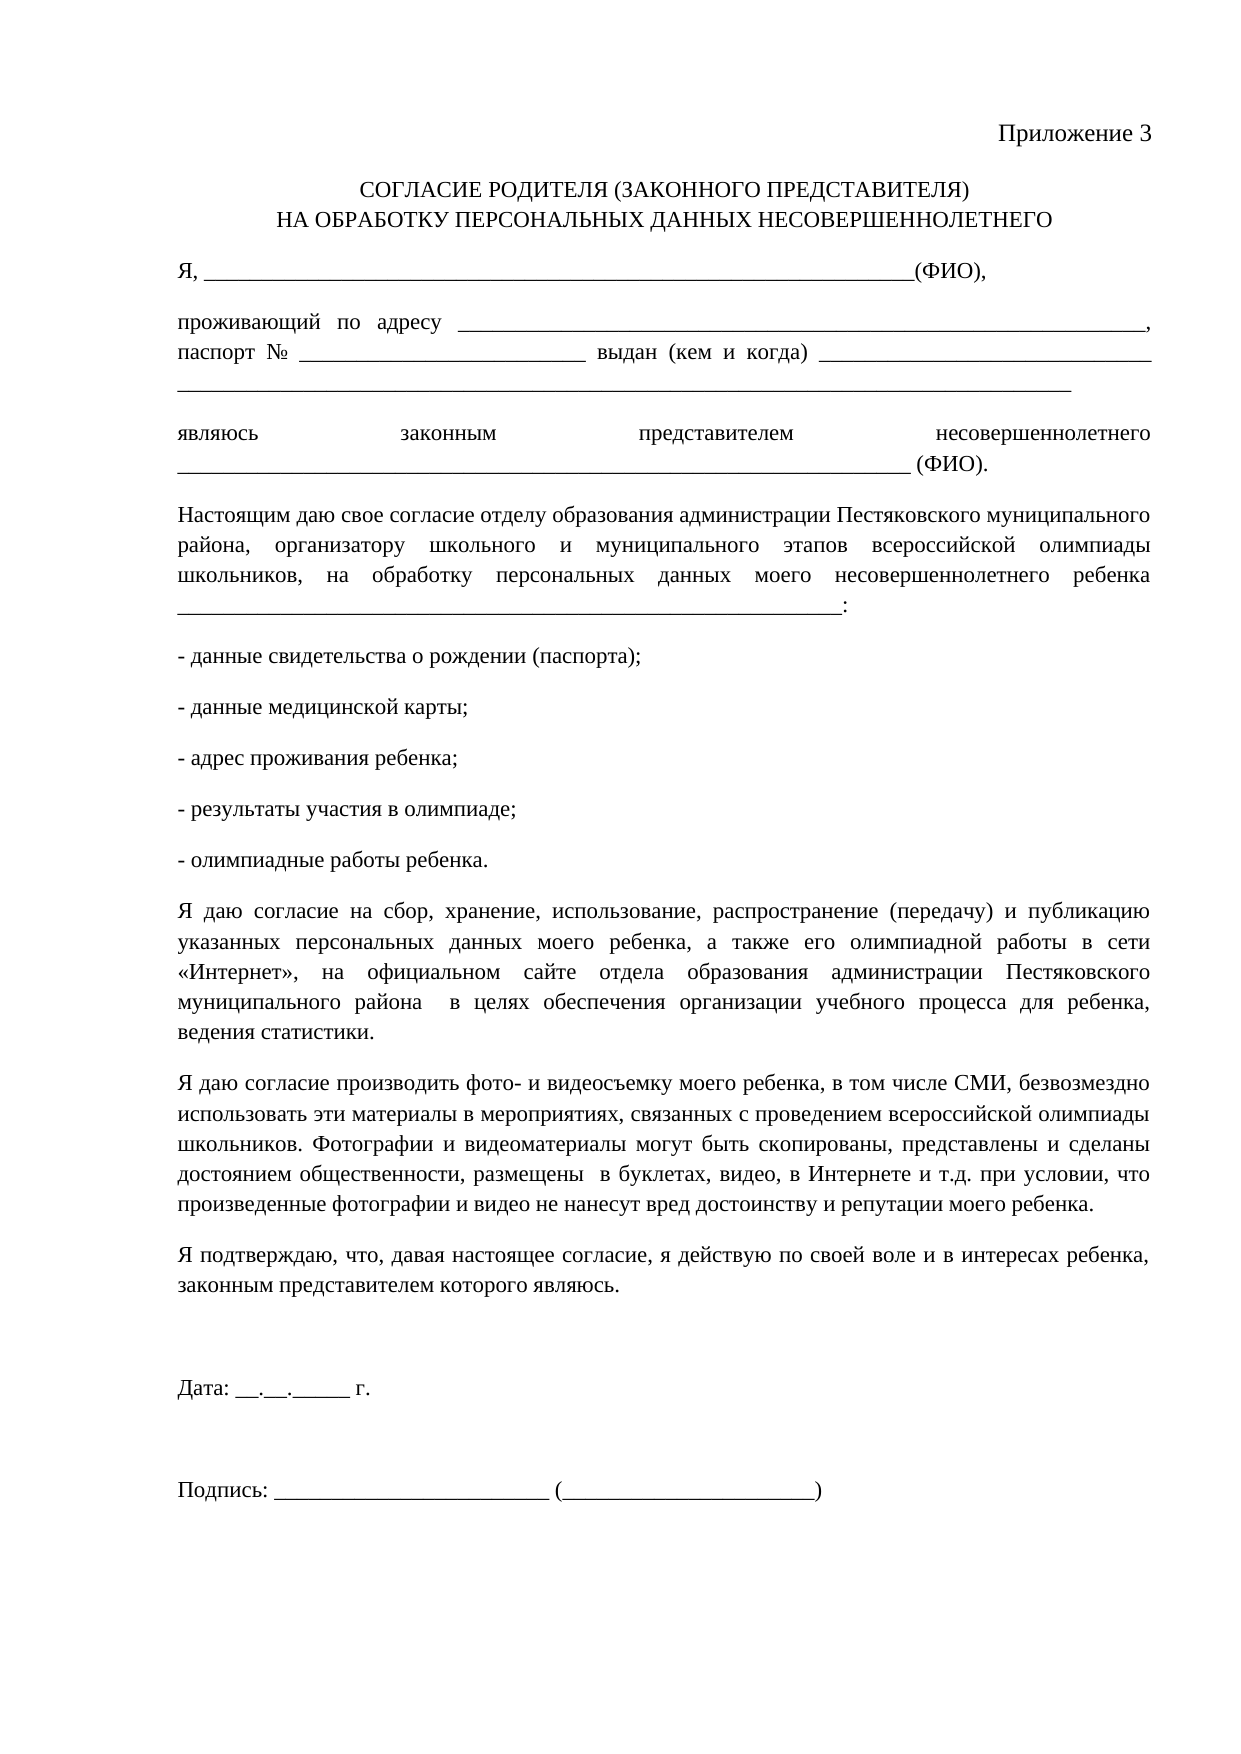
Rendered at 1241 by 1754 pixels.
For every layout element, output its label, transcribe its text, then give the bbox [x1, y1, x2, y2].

text Я даю согласие на сбор, хранение, использование, распространение (передачу) и публикацию указанных персональных данных моего ребенка, а также его олимпиадной работы в сети «Интернет», на официальном сайте отдела образования администрации Пестяковского муниципального района в целях обеспечения организации учебного процесса для ребенка, ведения статистики. [177, 897, 1152, 1045]
text Я даю согласие производить фото- и видеосъемку моего ребенка, в том числе СМИ, безвозмездно использовать эти материалы в мероприятиях, связанных с проведением всероссийской олимпиады школьников. Фотографии и видеоматериалы могут быть скопированы, представлены и сделаны достоянием общественности, размещены в буклетах, видео, в Интернете и т.д. при условии, что произведенные фотографии и видео не нанесут вред достоинству и репутации моего ребенка. [177, 1069, 1152, 1217]
text СОГЛАСИЕ РОДИТЕЛЯ (ЗАКОННОГО ПРЕДСТАВИТЕЛЯ) НА ОБРАБОТКУ ПЕРСОНАЛЬНЫХ ДАННЫХ НЕСОВЕРШЕННОЛЕТНЕГО [177, 176, 1152, 232]
text - данные свидетельства о рождении (паспорта); [177, 642, 1152, 669]
text Подпись: ________________________ (______________________) [177, 1476, 1152, 1502]
text - результаты участия в олимпиаде; [177, 795, 1152, 822]
text - адрес проживания ребенка; [177, 744, 1152, 771]
text Я подтверждаю, что, давая настоящее согласие, я действую по своей воле и в интересах ребенка, законным представителем которого являюсь. [177, 1241, 1152, 1298]
text - данные медицинской карты; [177, 693, 1152, 720]
text проживающий по адресу ____________________________________________________________, паспорт № _________________________ выдан (кем и когда) _____________________________ ______________________________________________________________________________ [177, 308, 1152, 395]
text Дата: __.__._____ г. [177, 1373, 1152, 1400]
text являюсь законным представителем несовершеннолетнего ________________________________________________________________ (ФИО). [177, 419, 1152, 476]
text - олимпиадные работы ребенка. [177, 846, 1152, 873]
text Настоящим даю свое согласие отделу образования администрации Пестяковского муниципального района, организатору школьного и муниципального этапов всероссийской олимпиады школьников, на обработку персональных данных моего несовершеннолетнего ребенка __________________________________________________________: [177, 501, 1152, 618]
text Приложение 3 [215, 118, 1152, 147]
text Я, ______________________________________________________________(ФИО), [177, 257, 1152, 283]
